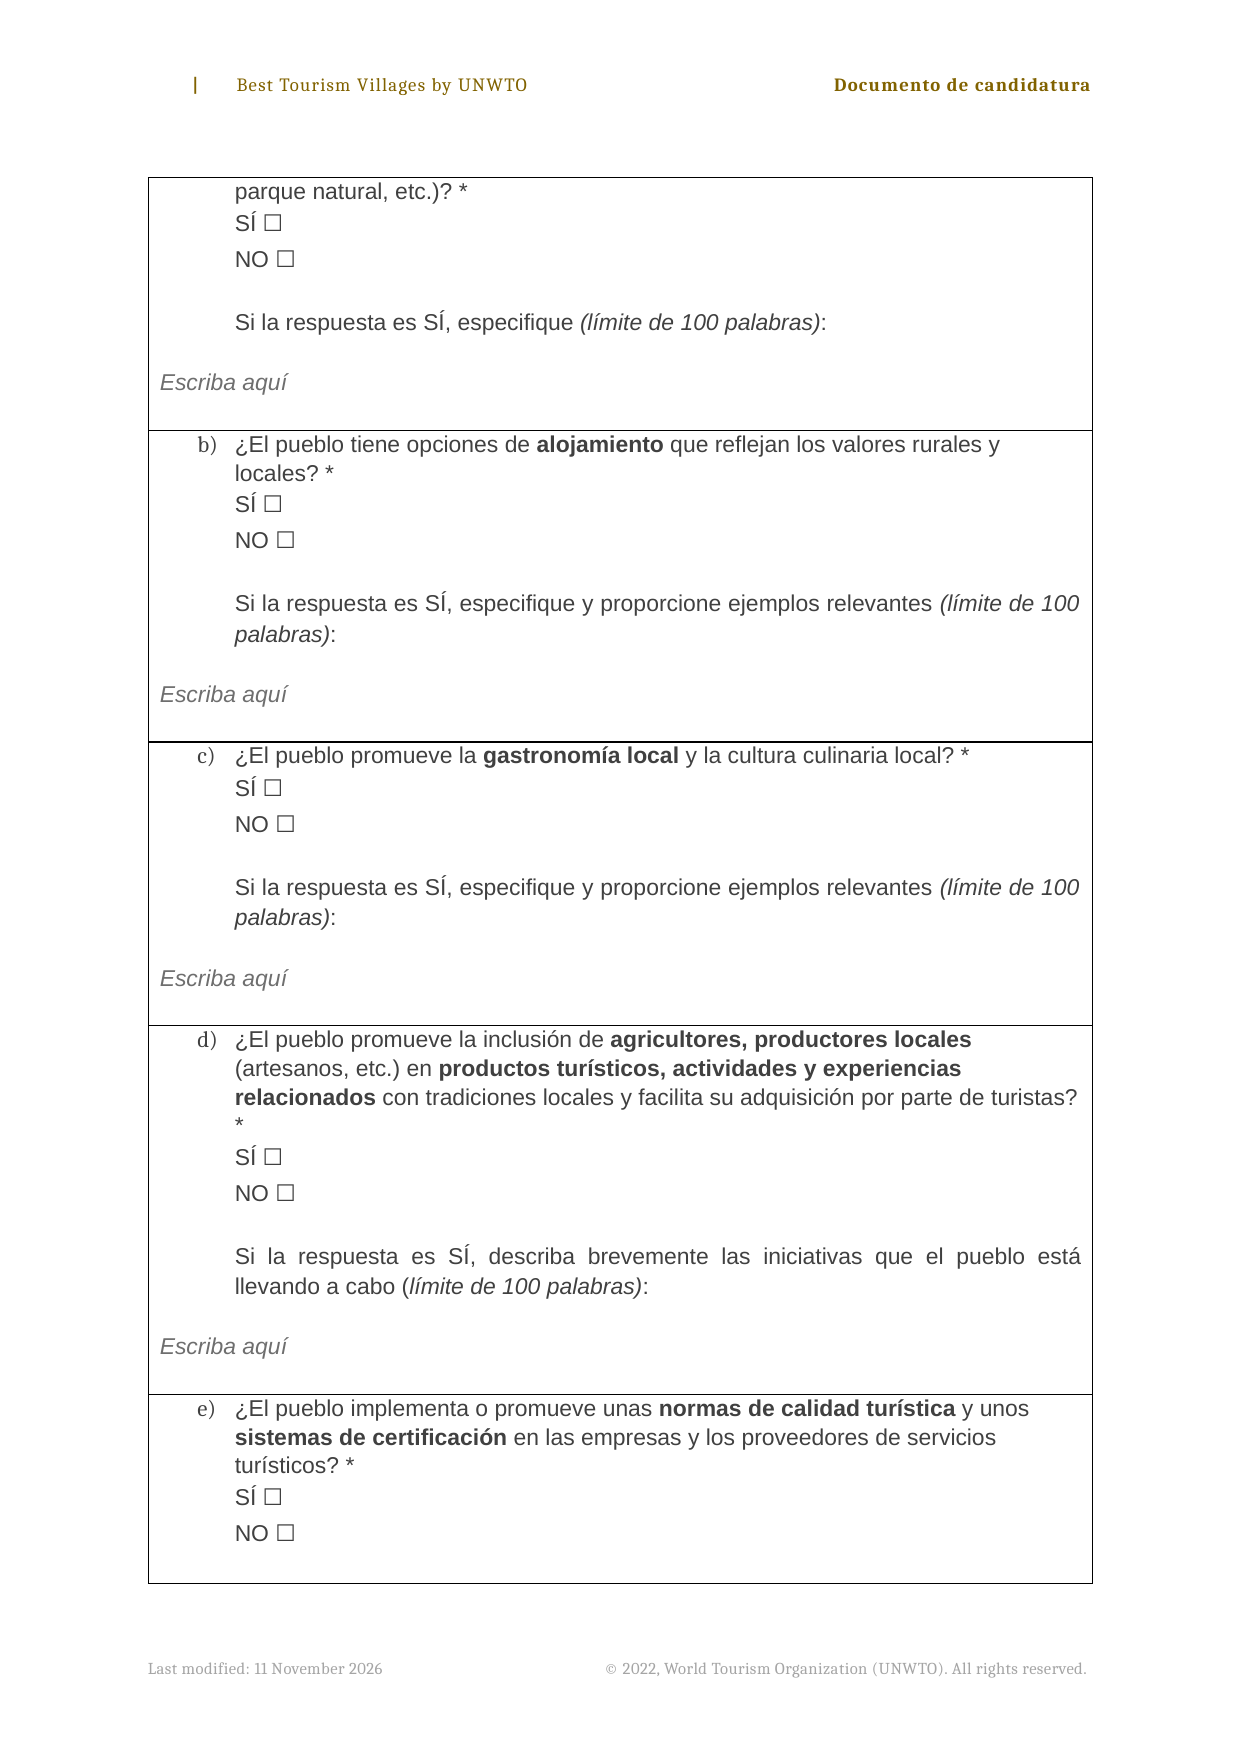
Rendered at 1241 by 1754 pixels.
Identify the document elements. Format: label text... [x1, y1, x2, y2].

table_cell ¿El pueblo promueve la inclusión de agricultores, productores locales (artesanos, etc.) en productos turísticos, actividades y experiencias relacionados con tradiciones locales y facilita su adquisición por parte de turistas? * SÍ NO Si la respuesta es SÍ, describa brevemente las iniciativas que el pueblo está llevando a cabo (límite de 100 palabras): Escriba aquí [149, 1026, 1092, 1394]
table_cell ¿El pueblo tiene opciones de alojamiento que reflejan los valores rurales y locales? * SÍ NO Si la respuesta es SÍ, especifique y proporcione ejemplos relevantes (límite de 100 palabras): Escriba aquí [149, 431, 1092, 741]
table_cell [149, 178, 1092, 429]
table_cell ¿El pueblo promueve la gastronomía local y la cultura culinaria local? * SÍ NO Si la respuesta es SÍ, especifique y proporcione ejemplos relevantes (límite de 100 palabras): Escriba aquí [149, 743, 1092, 1025]
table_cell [149, 1395, 1092, 1583]
